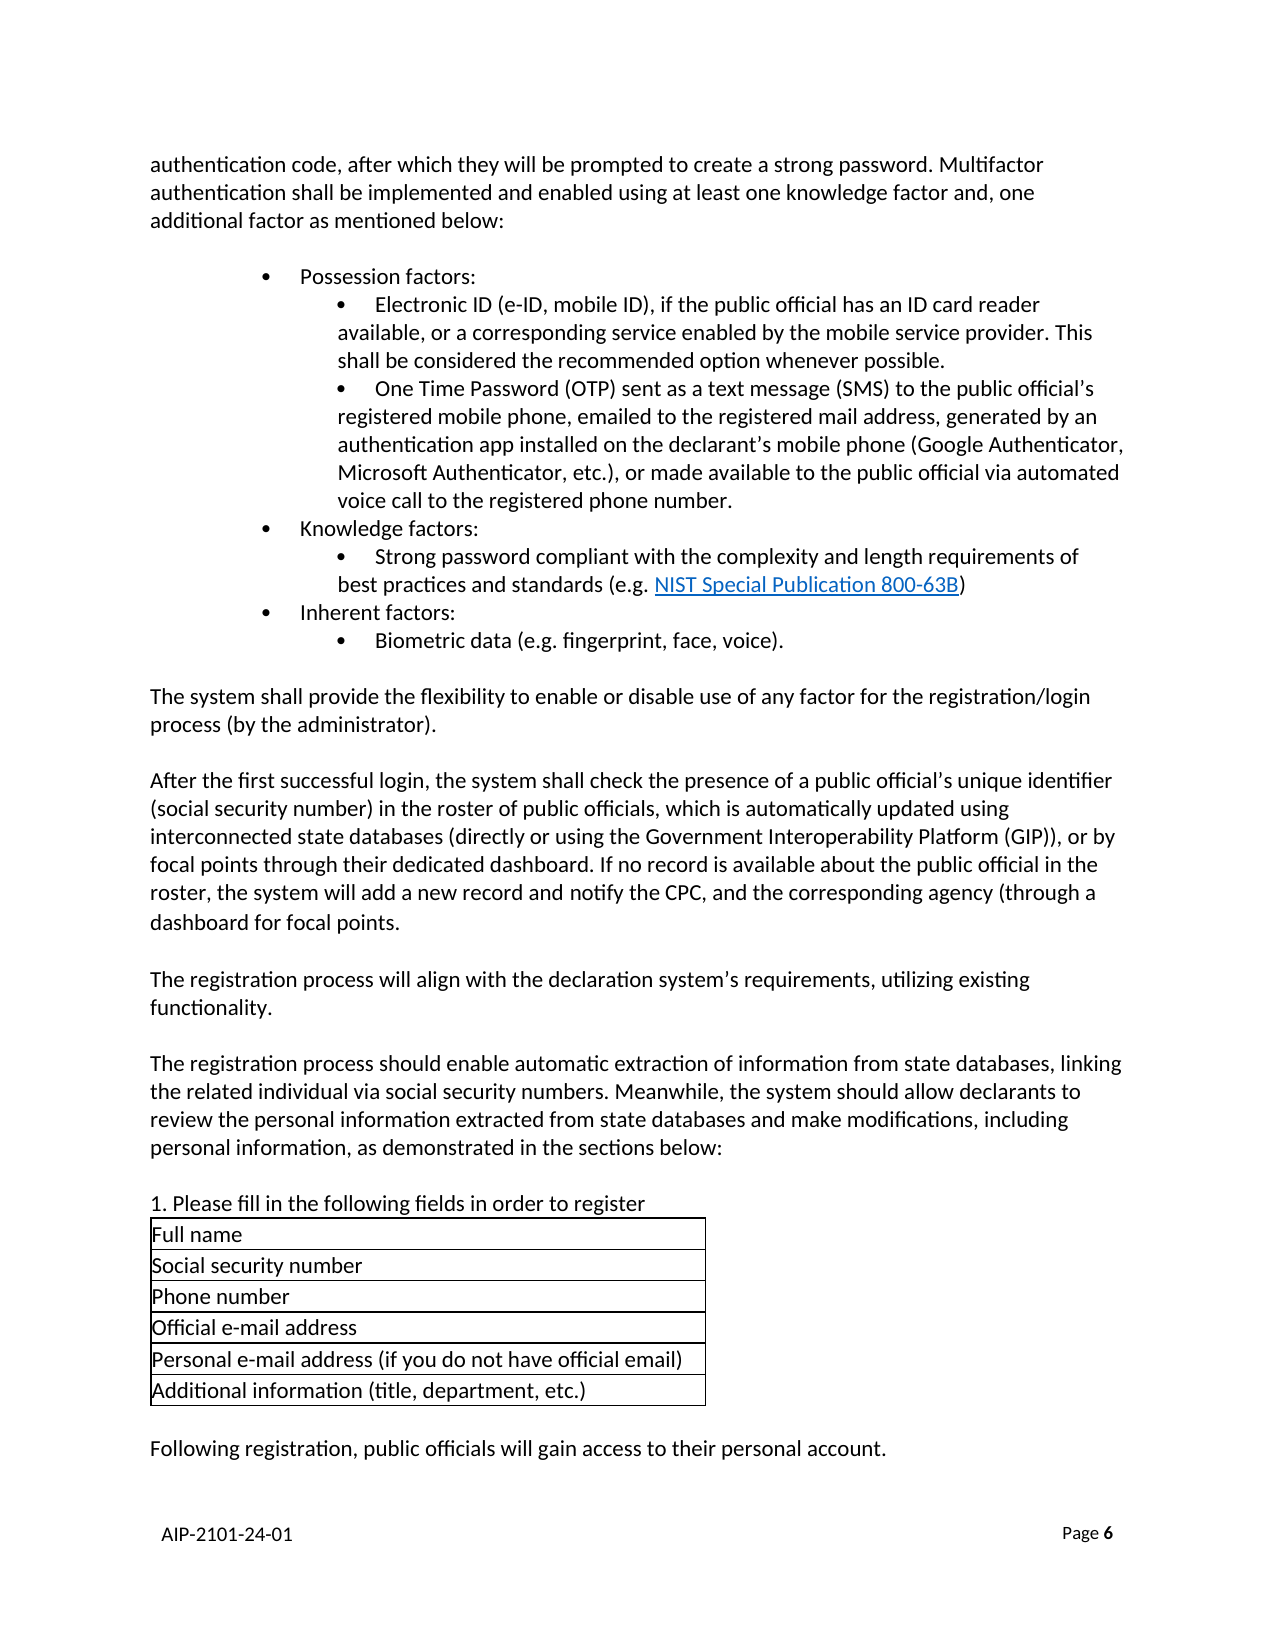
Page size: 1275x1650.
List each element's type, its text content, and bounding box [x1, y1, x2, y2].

list Inherent factors: [262, 598, 1125, 626]
table_header Full name [152, 1219, 705, 1248]
text The registration process will align with the declaration system’s requirements, utilizing existing functionality. [150, 965, 1125, 1021]
list One Time Password (OTP) sent as a text message (SMS) to the public official’s registered mobile phone, emailed to the registered mail address, generated by an authentication app installed on the declarant’s mobile phone (Google Authenticator, Microsoft Authenticator, etc.), or made available to the public official via automated voice call to the registered phone number. [337, 374, 1125, 514]
text After the first successful login, the system shall check the presence of a public official’s unique identifier (social security number) in the roster of public officials, which is automatically updated using interconnected state databases (directly or using the Government Interoperability Platform (GIP)), or by focal points through their dedicated dashboard. If no record is available about the public official in the roster, the system will add a new record and notify the CPC, and the corresponding agency (through a dashboard for focal points. [150, 766, 1125, 937]
list Strong password compliant with the complexity and length requirements of best practices and standards (e.g. NIST Special Publication 800-63B) [337, 542, 1125, 598]
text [150, 150, 1125, 234]
table_cell Phone number [152, 1281, 705, 1311]
list Biometric data (e.g. fingerprint, face, voice). [337, 626, 1125, 654]
table_cell Social security number [152, 1250, 705, 1280]
table_cell Official e-mail address [152, 1313, 705, 1342]
table_cell Additional information (title, department, etc.) [152, 1375, 705, 1405]
table_cell Personal e-mail address (if you do not have official email) [152, 1344, 705, 1373]
text The registration process should enable automatic extraction of information from state databases, linking the related individual via social security numbers. Meanwhile, the system should allow declarants to review the personal information extracted from state databases and make modifications, including personal information, as demonstrated in the sections below: [150, 1049, 1125, 1161]
list Possession factors: [262, 262, 1125, 290]
text 1. Please fill in the following fields in order to register [150, 1189, 1125, 1217]
text The system shall provide the flexibility to enable or disable use of any factor for the registration/login process (by the administrator). [150, 682, 1125, 738]
list Electronic ID (e-ID, mobile ID), if the public official has an ID card reader available, or a corresponding service enabled by the mobile service provider. This shall be considered the recommended option whenever possible. [337, 290, 1125, 374]
text Following registration, public officials will gain access to their personal account. [150, 1434, 1125, 1462]
list Knowledge factors: [262, 514, 1125, 542]
